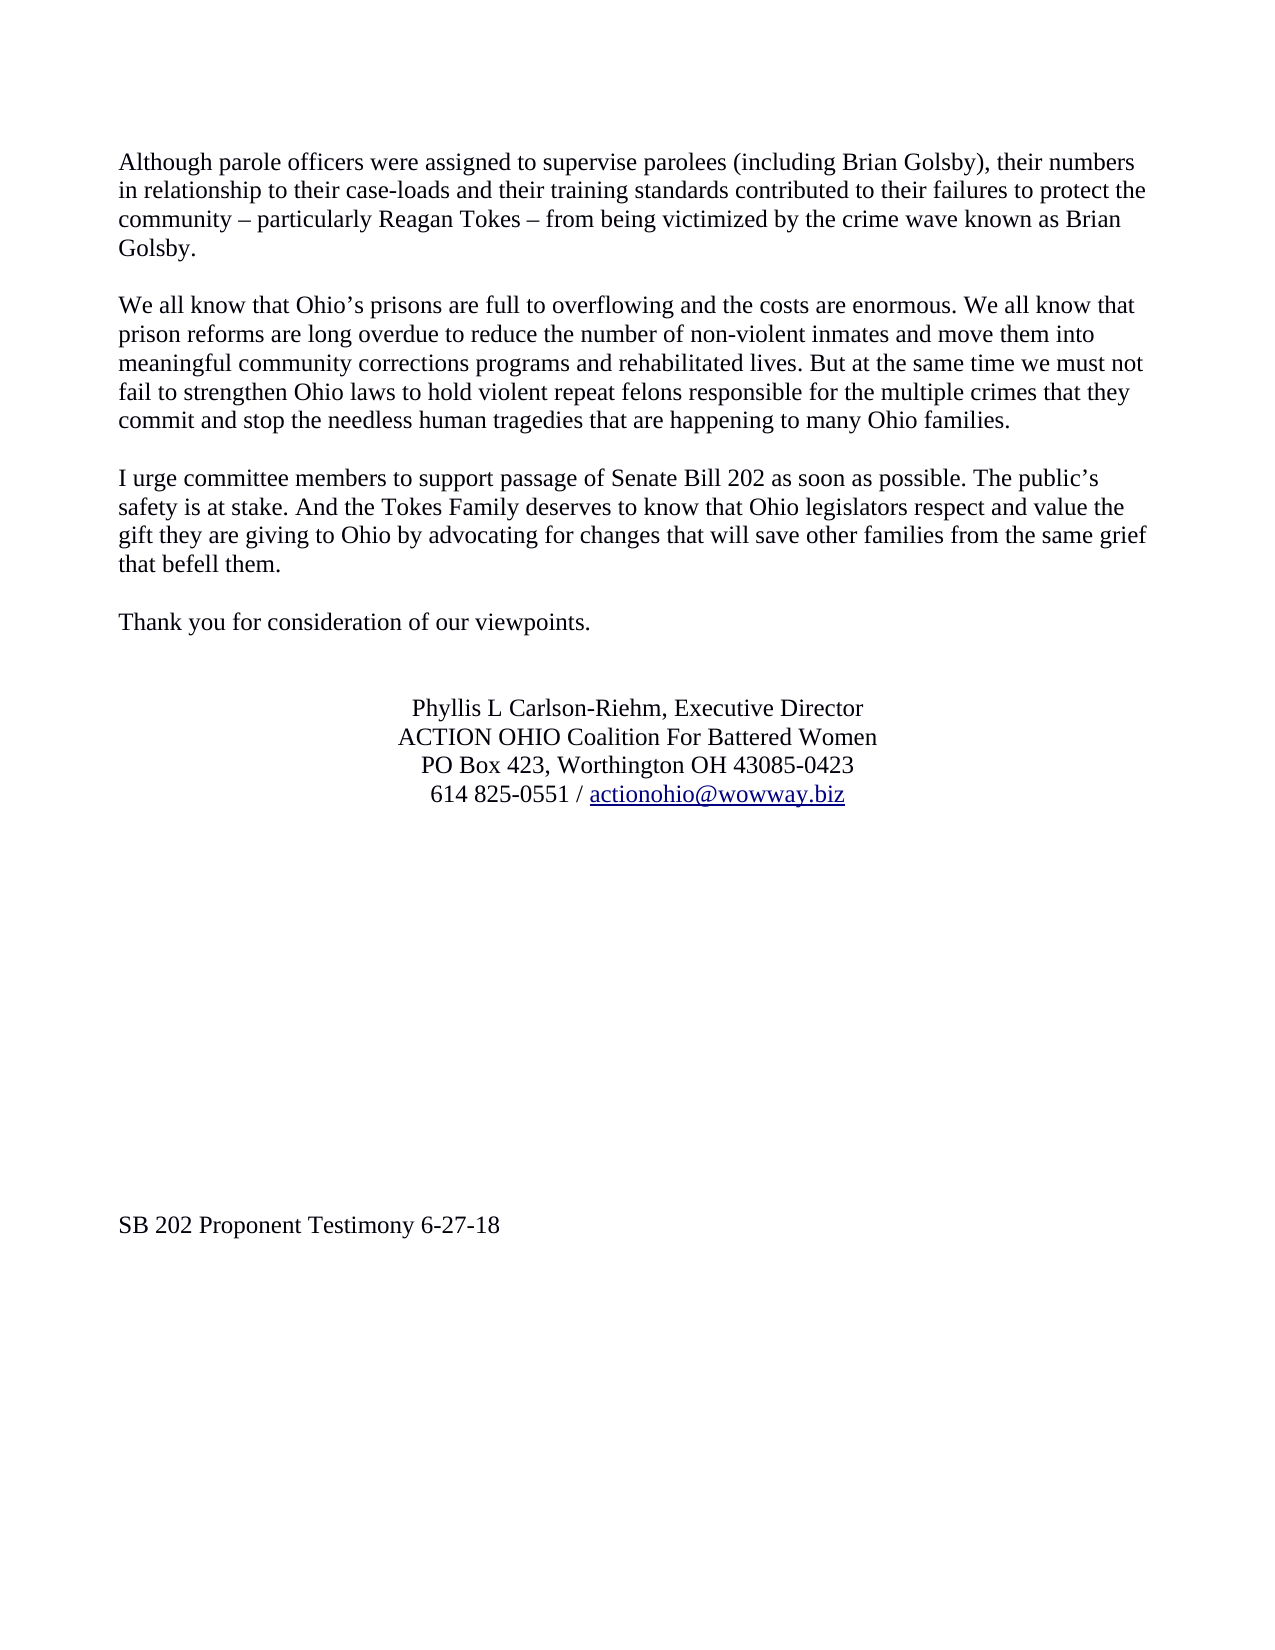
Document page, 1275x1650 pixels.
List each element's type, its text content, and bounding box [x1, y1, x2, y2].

text SB 202 Proponent Testimony 6-27-18 [118, 1211, 1157, 1239]
text Although parole officers were assigned to supervise parolees (including Brian Golsby), their numbers in relationship to their case-loads and their training standards contributed to their failures to protect the community – particularly Reagan Tokes – from being victimized by the crime wave known as Brian Golsby. [118, 147, 1157, 262]
text PO Box 423, Worthington OH 43085-0423 [118, 751, 1157, 779]
text Phyllis L Carlson-Riehm, Executive Director [118, 693, 1157, 722]
text We all know that Ohio’s prisons are full to overflowing and the costs are enormous. We all know that prison reforms are long overdue to reduce the number of non-violent inmates and move them into meaningful community corrections programs and rehabilitated lives. But at the same time we must not fail to strengthen Ohio laws to hold violent repeat felons responsible for the multiple crimes that they commit and stop the needless human tragedies that are happening to many Ohio families. [118, 291, 1157, 434]
text I urge committee members to support passage of Senate Bill 202 as soon as possible. The public’s safety is at stake. And the Tokes Family deserves to know that Ohio legislators respect and value the gift they are giving to Ohio by advocating for changes that will save other families from the same grief that befell them. [118, 463, 1157, 578]
text 614 825-0551 / actionohio@wowway.biz [118, 779, 1157, 808]
text Thank you for consideration of our viewpoints. [118, 607, 1157, 636]
text ACTION OHIO Coalition For Battered Women [118, 722, 1157, 751]
